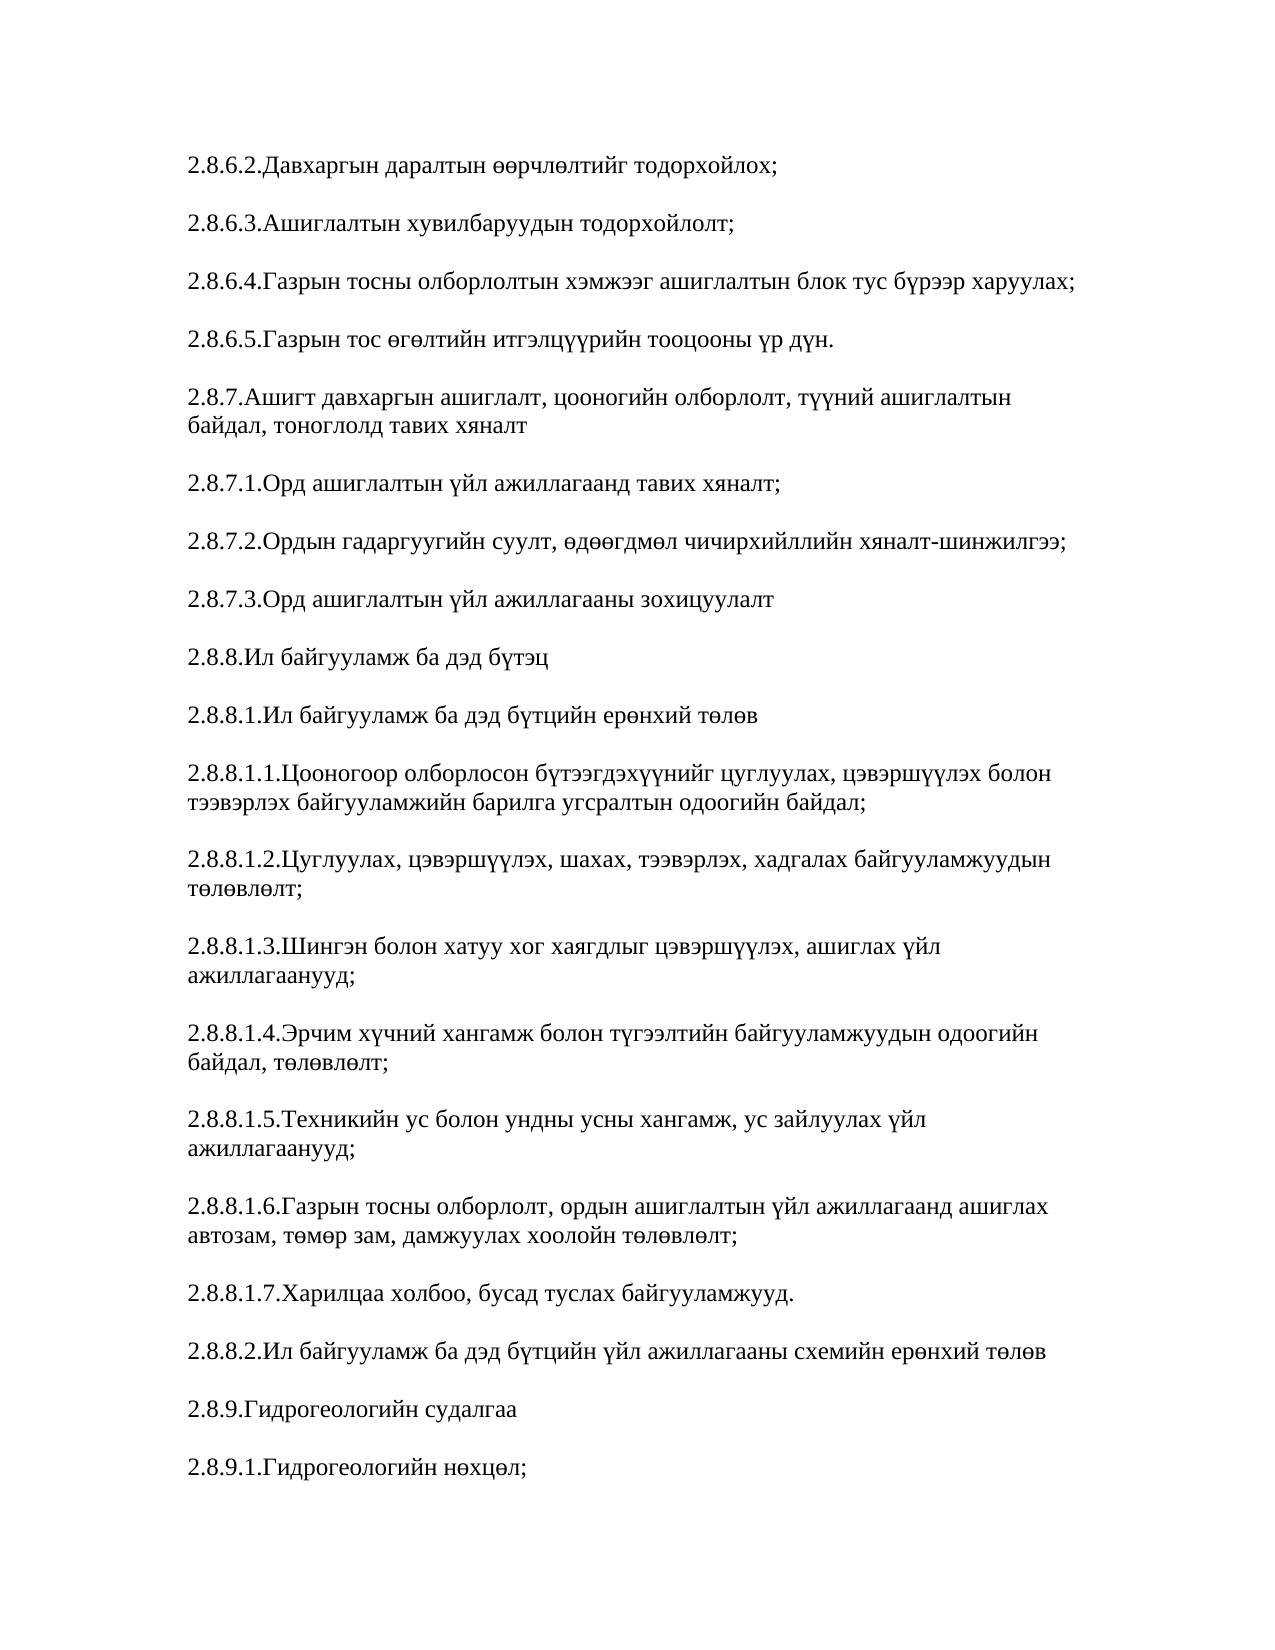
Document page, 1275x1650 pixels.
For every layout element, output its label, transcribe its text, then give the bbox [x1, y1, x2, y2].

text 2.8.8.1.Ил байгууламж ба дэд бүтцийн ерөнхий төлөв [187, 700, 1087, 729]
text 2.8.8.1.7.Харилцаа холбоо, бусад туслах байгууламжууд. [187, 1278, 1087, 1307]
text 2.8.8.1.3.Шингэн болон хатуу хог хаягдлыг цэвэршүүлэх, ашиглах үйл ажиллагаанууд; [187, 931, 1087, 989]
text 2.8.8.1.4.Эрчим хүчний хангамж болон түгээлтийн байгууламжуудын одоогийн байдал, төлөвлөлт; [187, 1018, 1087, 1075]
text 2.8.8.2.Ил байгууламж ба дэд бүтцийн үйл ажиллагааны схемийн ерөнхий төлөв [187, 1336, 1087, 1364]
text 2.8.6.2.Давхаргын даралтын өөрчлөлтийг тодорхойлох; [187, 150, 1087, 179]
text 2.8.9.Гидрогеологийн судалгаа [187, 1394, 1087, 1422]
text 2.8.6.5.Газрын тос өгөлтийн итгэлцүүрийн тооцооны үр дүн. [187, 324, 1087, 352]
text 2.8.7.1.Орд ашиглалтын үйл ажиллагаанд тавих хяналт; [187, 468, 1087, 497]
text 2.8.8.1.2.Цуглуулах, цэвэршүүлэх, шахах, тээвэрлэх, хадгалах байгууламжуудын төлөвлөлт; [187, 844, 1087, 902]
text 2.8.6.4.Газрын тосны олборлолтын хэмжээг ашиглалтын блок тус бүрээр харуулах; [187, 266, 1087, 294]
text 2.8.8.1.6.Газрын тосны олборлолт, ордын ашиглалтын үйл ажиллагаанд ашиглах автозам, төмөр зам, дамжуулах хоолойн төлөвлөлт; [187, 1191, 1087, 1249]
text 2.8.9.1.Гидрогеологийн нөхцөл; [187, 1452, 1087, 1480]
text 2.8.8.Ил байгууламж ба дэд бүтэц [187, 642, 1087, 671]
text 2.8.7.Ашигт давхаргын ашиглалт, цооногийн олборлолт, түүний ашиглалтын байдал, тоноглолд тавих хяналт [187, 382, 1087, 439]
text 2.8.8.1.5.Техникийн ус болон ундны усны хангамж, ус зайлуулах үйл ажиллагаанууд; [187, 1104, 1087, 1162]
text 2.8.7.2.Ордын гадаргуугийн суулт, өдөөгдмөл чичирхийллийн хяналт-шинжилгээ; [187, 526, 1087, 555]
text 2.8.6.3.Ашиглалтын хувилбаруудын тодорхойлолт; [187, 208, 1087, 237]
text 2.8.8.1.1.Цооногоор олборлосон бүтээгдэхүүнийг цуглуулах, цэвэршүүлэх болон тээвэрлэх байгууламжийн барилга угсралтын одоогийн байдал; [187, 758, 1087, 815]
text 2.8.7.3.Орд ашиглалтын үйл ажиллагааны зохицуулалт [187, 584, 1087, 613]
